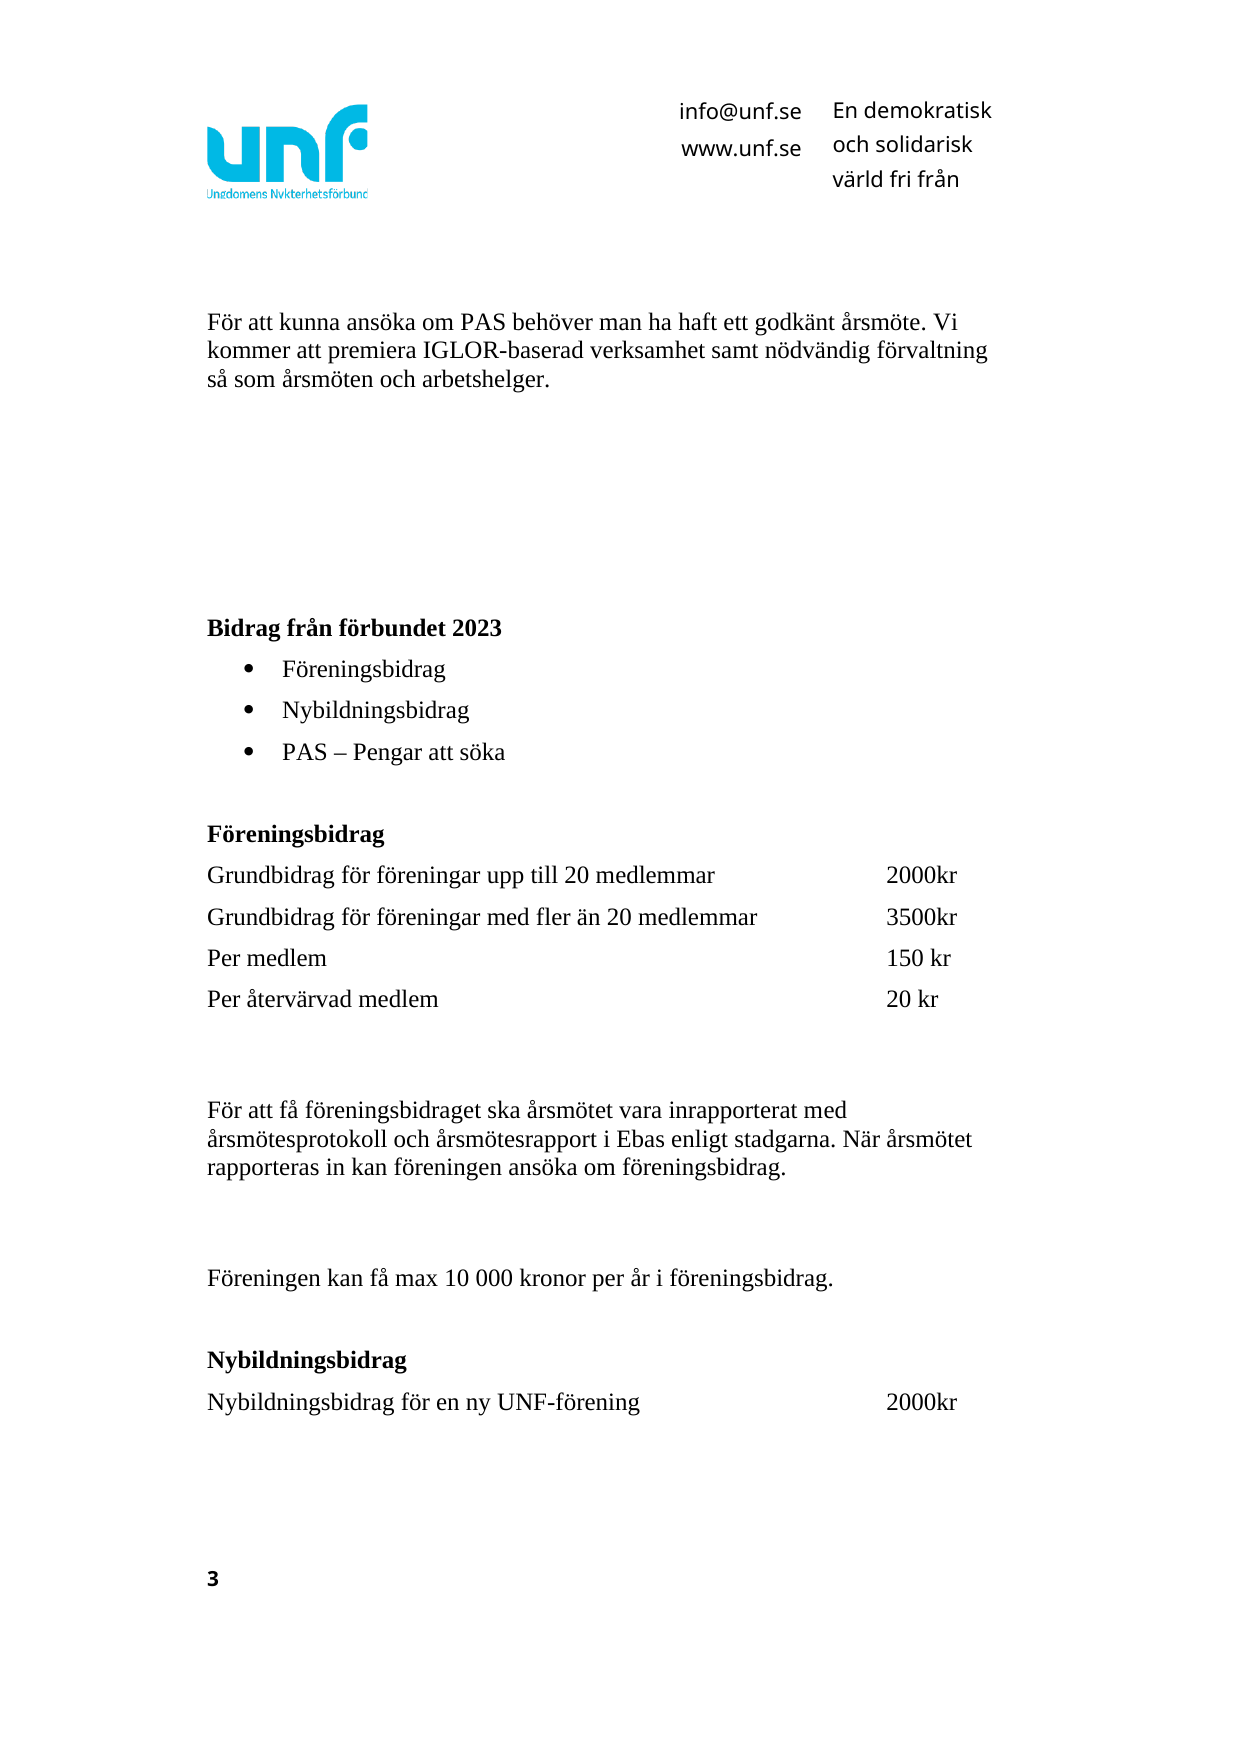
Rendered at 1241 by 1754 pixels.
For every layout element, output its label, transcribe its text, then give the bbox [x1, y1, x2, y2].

subtitle Föreningsbidrag [207, 819, 1004, 848]
subtitle Grundbidrag för föreningar med fler än 20 medlemmar 3500kr [207, 902, 1004, 931]
subtitle Nybildningsbidrag [244, 696, 1004, 724]
subtitle Per återvärvad medlem 20 kr [207, 984, 1004, 1013]
subtitle Grundbidrag för föreningar upp till 20 medlemmar 2000kr [207, 861, 1004, 889]
subtitle För att kunna ansöka om PAS behöver man ha haft ett godkänt årsmöte. Vi kommer att premiera IGLOR-baserad verksamhet samt nödvändig förvaltning så som årsmöten och arbetshelger. [207, 307, 1004, 393]
subtitle Föreningsbidrag [244, 654, 1004, 683]
subtitle Nybildningsbidrag [207, 1345, 1004, 1374]
subtitle Per medlem 150 kr [207, 943, 1004, 972]
subtitle Nybildningsbidrag för en ny UNF-förening 2000kr [207, 1387, 1004, 1415]
subtitle Bidrag från förbundet 2023 [207, 613, 1004, 642]
subtitle PAS – Pengar att söka [244, 737, 1004, 766]
subtitle För att få föreningsbidraget ska årsmötet vara inrapporterat med årsmötesprotokoll och årsmötesrapport i Ebas enligt stadgarna. När årsmötet rapporteras in kan föreningen ansöka om föreningsbidrag. [207, 1095, 1004, 1181]
subtitle Föreningen kan få max 10 000 kronor per år i föreningsbidrag. [207, 1263, 1004, 1292]
